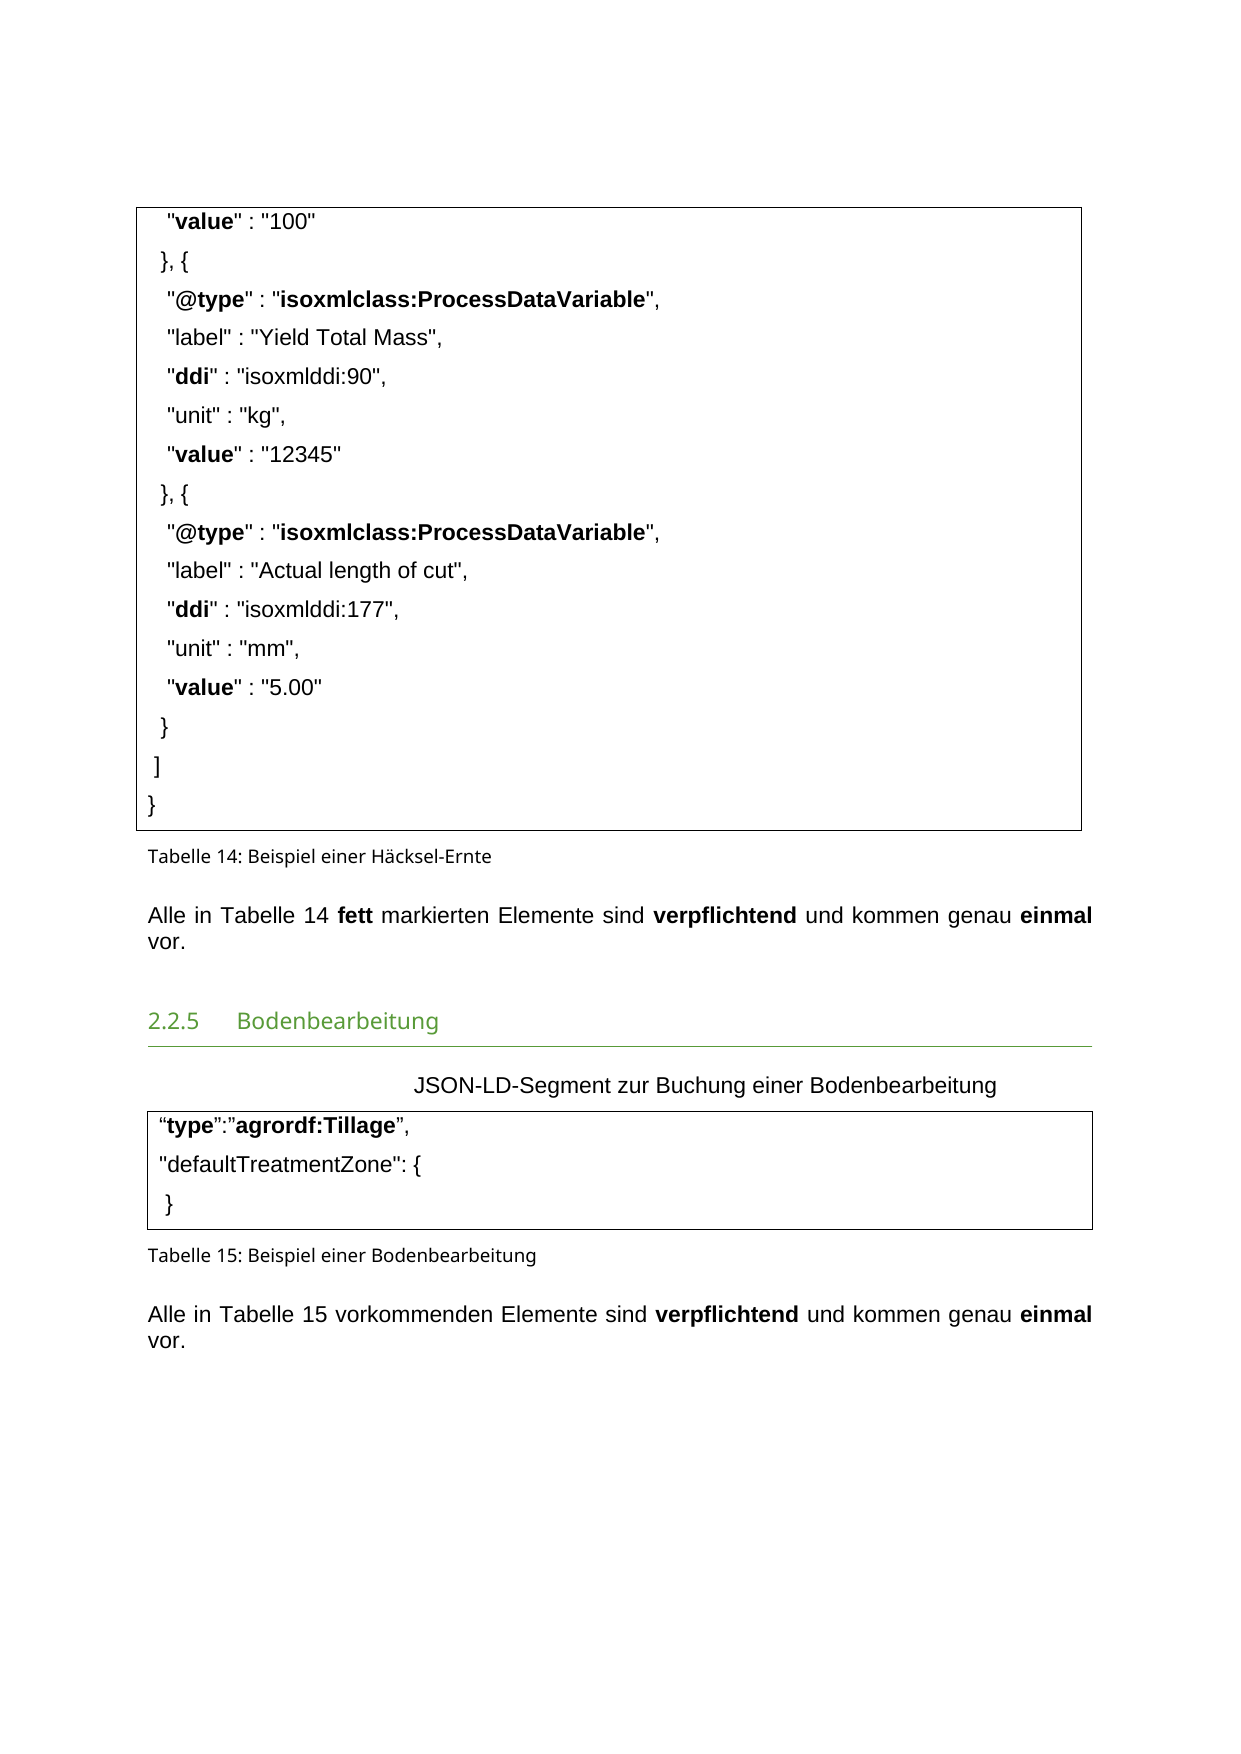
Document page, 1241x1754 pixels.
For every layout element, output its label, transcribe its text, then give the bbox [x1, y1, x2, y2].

text Tabelle 14: Beispiel einer Häcksel-Ernte [148, 843, 1092, 868]
subtitle Bodenbearbeitung [148, 1004, 1092, 1046]
table_header “type”:”agrordf:Tillage”, "defaultTreatmentZone": { } [148, 1112, 1092, 1229]
text JSON-LD-Segment zur Buchung einer Bodenbearbeitung [413, 1072, 1092, 1099]
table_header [137, 208, 1081, 829]
text Tabelle 15: Beispiel einer Bodenbearbeitung [148, 1242, 1092, 1268]
text Alle in Tabelle 15 vorkommenden Elemente sind verpflichtend und kommen genau einmal vor. [148, 1301, 1092, 1354]
text Alle in Tabelle 14 fett markierten Elemente sind verpflichtend und kommen genau einmal vor. [148, 902, 1092, 954]
